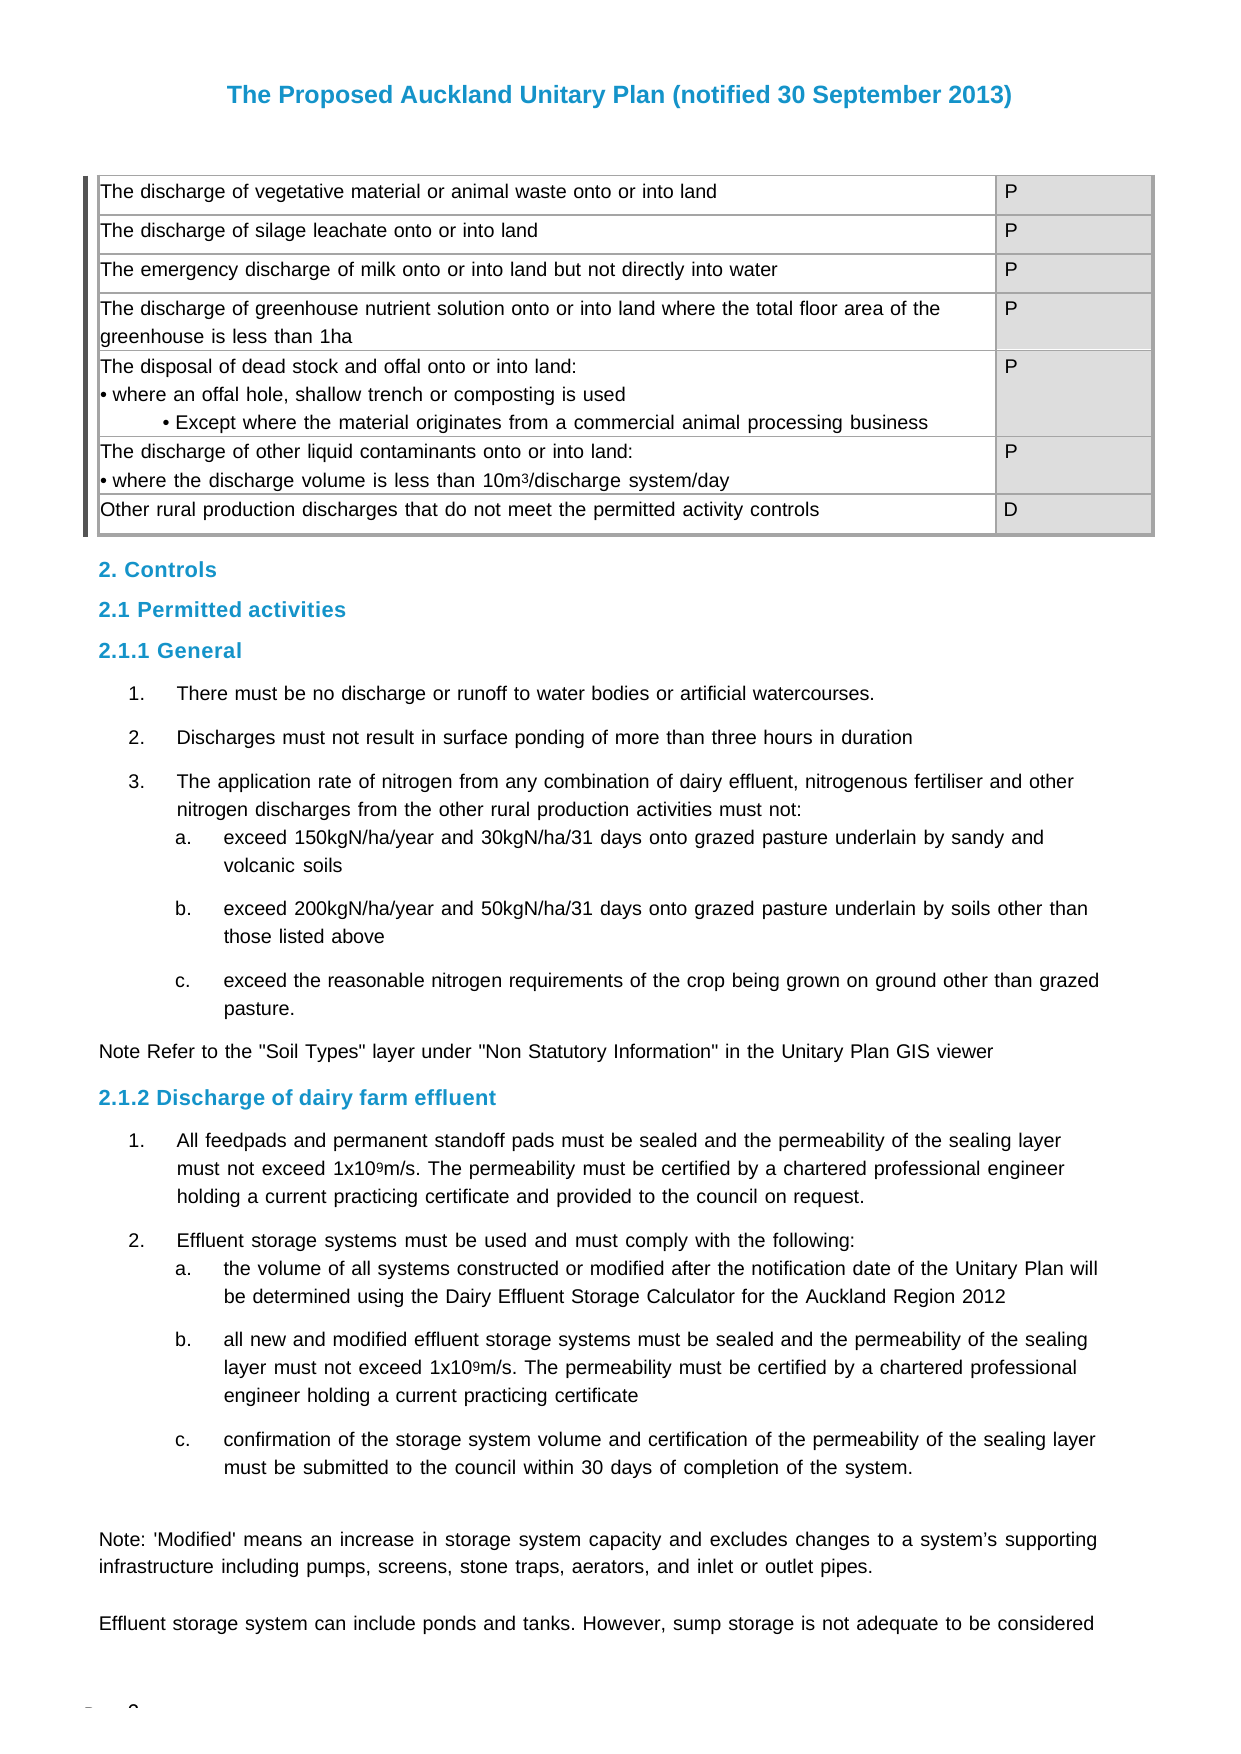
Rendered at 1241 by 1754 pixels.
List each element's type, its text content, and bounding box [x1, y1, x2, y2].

text Note: 'Modified' means an increase in storage system capacity and excludes changes to a system’s supporting infrastructure including pumps, screens, stone traps, aerators, and inlet or outlet pipes. [98, 1527, 1119, 1578]
table_cell Other rural production discharges that do not meet the permitted activity controls [100, 495, 995, 533]
list the volume of all systems constructed or modified after the notification date of the Unitary Plan will be determined using the Dairy Effluent Storage Calculator for the Auckland Region 2012 [175, 1257, 1107, 1307]
subtitle Controls [98, 557, 1119, 582]
table_cell The emergency discharge of milk onto or into land but not directly into water [100, 255, 995, 292]
list There must be no discharge or runoff to water bodies or artificial watercourses. [128, 682, 1119, 705]
table_cell P [997, 255, 1151, 292]
text Effluent storage system can include ponds and tanks. However, sump storage is not adequate to be considered [98, 1611, 1119, 1634]
list exceed the reasonable nitrogen requirements of the crop being grown on ground other than grazed pasture. [175, 969, 1105, 1019]
list all new and modified effluent storage systems must be sealed and the permeability of the sealing layer must not exceed 1x10­9m/s. The permeability must be certified by a chartered professional engineer holding a current practicing certificate [175, 1328, 1096, 1407]
list Effluent storage systems must be used and must comply with the following: [128, 1229, 1119, 1251]
table_cell P [997, 437, 1151, 493]
table_cell The disposal of dead stock and offal onto or into land: where an offal hole, shallow trench or composting is used Except where the material originates from a commercial animal processing business [100, 351, 995, 436]
list All feedpads and permanent standoff pads must be sealed and the permeability of the sealing layer must not exceed 1x10­9m/s. The permeability must be certified by a chartered professional engineer holding a current practicing certificate and provided to the council on request. [128, 1129, 1076, 1208]
table_cell P [997, 351, 1151, 436]
list Discharges must not result in surface ponding of more than three hours in duration [128, 726, 1119, 748]
table_header The discharge of vegetative material or animal waste onto or into land [100, 176, 995, 214]
table_cell P [997, 294, 1151, 349]
list exceed 150kgN/ha/year and 30kgN/ha/31 days onto grazed pasture underlain by sandy and volcanic soils [175, 826, 1049, 876]
table_header P [997, 176, 1151, 214]
table_cell The discharge of silage leachate onto or into land [100, 216, 995, 253]
table_cell D [997, 495, 1151, 533]
list Permitted activities [98, 597, 1119, 622]
list General [98, 638, 1119, 663]
list exceed 200kgN/ha/year and 50kgN/ha/31 days onto grazed pasture underlain by soils other than those listed above [175, 897, 1094, 948]
table_cell The discharge of greenhouse nutrient solution onto or into land where the total floor area of the greenhouse is less than 1ha [100, 294, 995, 349]
table_cell The discharge of other liquid contaminants onto or into land: where the discharge volume is less than 10m3/discharge system/day [100, 437, 995, 493]
text Note Refer to the "Soil Types" layer under "Non Statutory Information" in the Unitary Plan GIS viewer [98, 1040, 1119, 1063]
table_cell P [997, 216, 1151, 253]
subtitle Discharge of dairy farm effluent [98, 1085, 1119, 1110]
list The application rate of nitrogen from any combination of dairy effluent, nitrogenous fertiliser and other nitrogen discharges from the other rural production activities must not: [128, 769, 1080, 820]
list confirmation of the storage system volume and certification of the permeability of the sealing layer must be submitted to the council within 30 days of completion of the system. [175, 1428, 1102, 1478]
